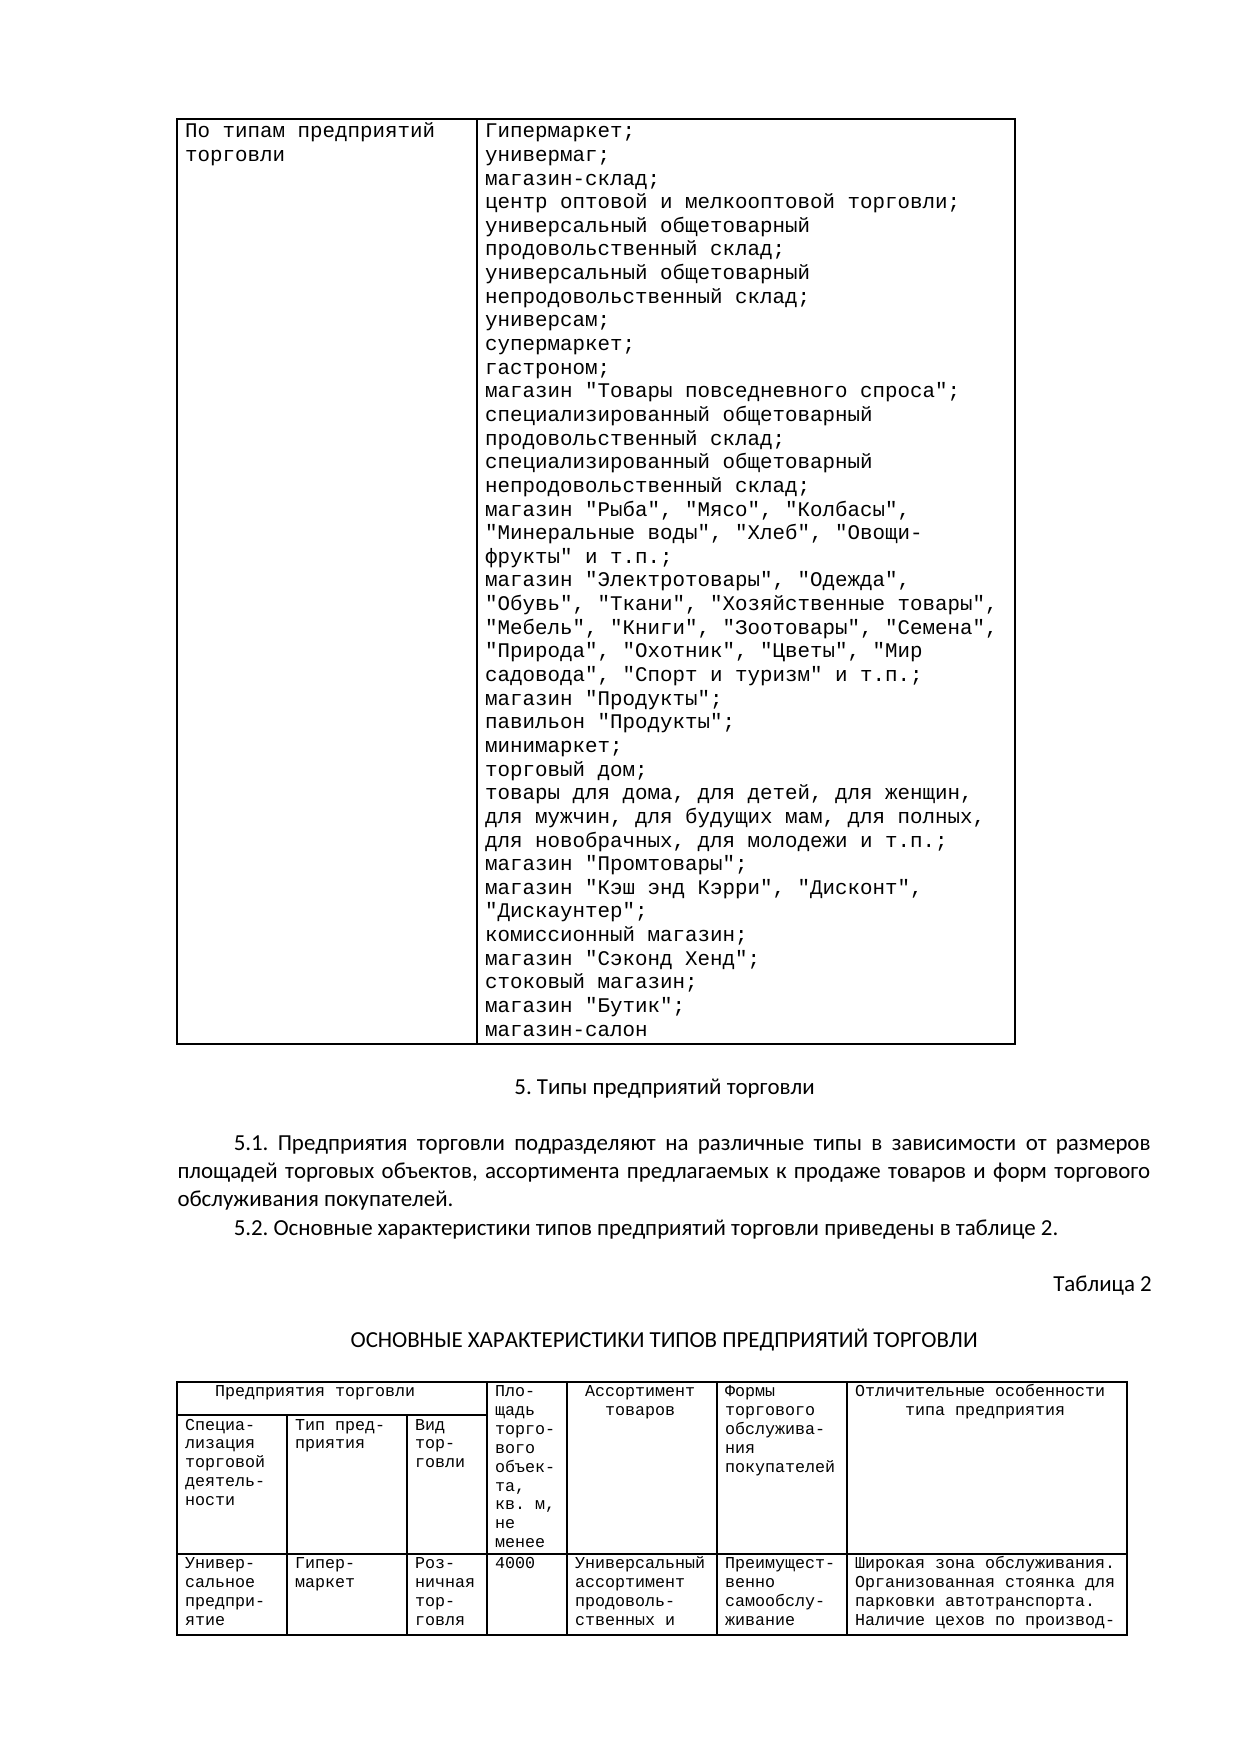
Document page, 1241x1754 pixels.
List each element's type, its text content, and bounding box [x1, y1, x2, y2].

table_cell 4000 [488, 1555, 566, 1634]
table_cell Специа- лизация торговой деятель- ности [178, 1416, 286, 1552]
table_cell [178, 1555, 286, 1634]
text Таблица 2 [177, 1269, 1152, 1297]
table_header Пло- щадь торго- вого объек- та, кв. м, не менее [488, 1383, 566, 1552]
table_cell Гипер- маркет [288, 1555, 406, 1634]
table_cell Тип пред- приятия [288, 1416, 406, 1552]
table_header Отличительные особенности типа предприятия [848, 1383, 1126, 1552]
text ОСНОВНЫЕ ХАРАКТЕРИСТИКИ ТИПОВ ПРЕДПРИЯТИЙ ТОРГОВЛИ [177, 1325, 1152, 1353]
text 5.2. Основные характеристики типов предприятий торговли приведены в таблице 2. [177, 1213, 1152, 1241]
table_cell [408, 1555, 486, 1634]
table_header Ассортимент товаров [568, 1383, 716, 1552]
table_header Предприятия торговли [178, 1383, 486, 1414]
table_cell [568, 1555, 716, 1634]
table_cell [848, 1555, 1126, 1634]
table_header Формы торгового обслужива- ния покупателей [718, 1383, 846, 1552]
table_cell Гипермаркет; универмаг; магазин-склад; центр оптовой и мелкооптовой торговли; универсальный общетоварный продовольственный склад; универсальный общетоварный непродовольственный склад; универсам; супермаркет; гастроном; магазин "Товары повседневного спроса"; специализированный общетоварный продовольственный склад; специализированный общетоварный непродовольственный склад; магазин "Рыба", "Мясо", "Колбасы", "Минеральные воды", "Хлеб", "Овощи- фрукты" и т.п.; магазин "Электротовары", "Одежда", "Обувь", "Ткани", "Хозяйственные товары", "Мебель", "Книги", "Зоотовары", "Семена", "Природа", "Охотник", "Цветы", "Мир садовода", "Спорт и туризм" и т.п.; магазин "Продукты"; павильон "Продукты"; минимаркет; торговый дом; товары для дома, для детей, для женщин, для мужчин, для будущих мам, для полных, для новобрачных, для молодежи и т.п.; магазин "Промтовары"; магазин "Кэш энд Кэрри", "Дисконт", "Дискаунтер"; комиссионный магазин; магазин "Сэконд Хенд"; стоковый магазин; магазин "Бутик"; магазин-салон [478, 120, 1014, 1042]
text 5. Типы предприятий торговли [177, 1072, 1152, 1101]
table_cell Вид тор- говли [408, 1416, 486, 1552]
text 5.1. Предприятия торговли подразделяют на различные типы в зависимости от размеров площадей торговых объектов, ассортимента предлагаемых к продаже товаров и форм торгового обслуживания покупателей. [177, 1128, 1152, 1213]
table_cell По типам предприятий торговли [178, 120, 476, 1042]
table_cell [718, 1555, 846, 1634]
